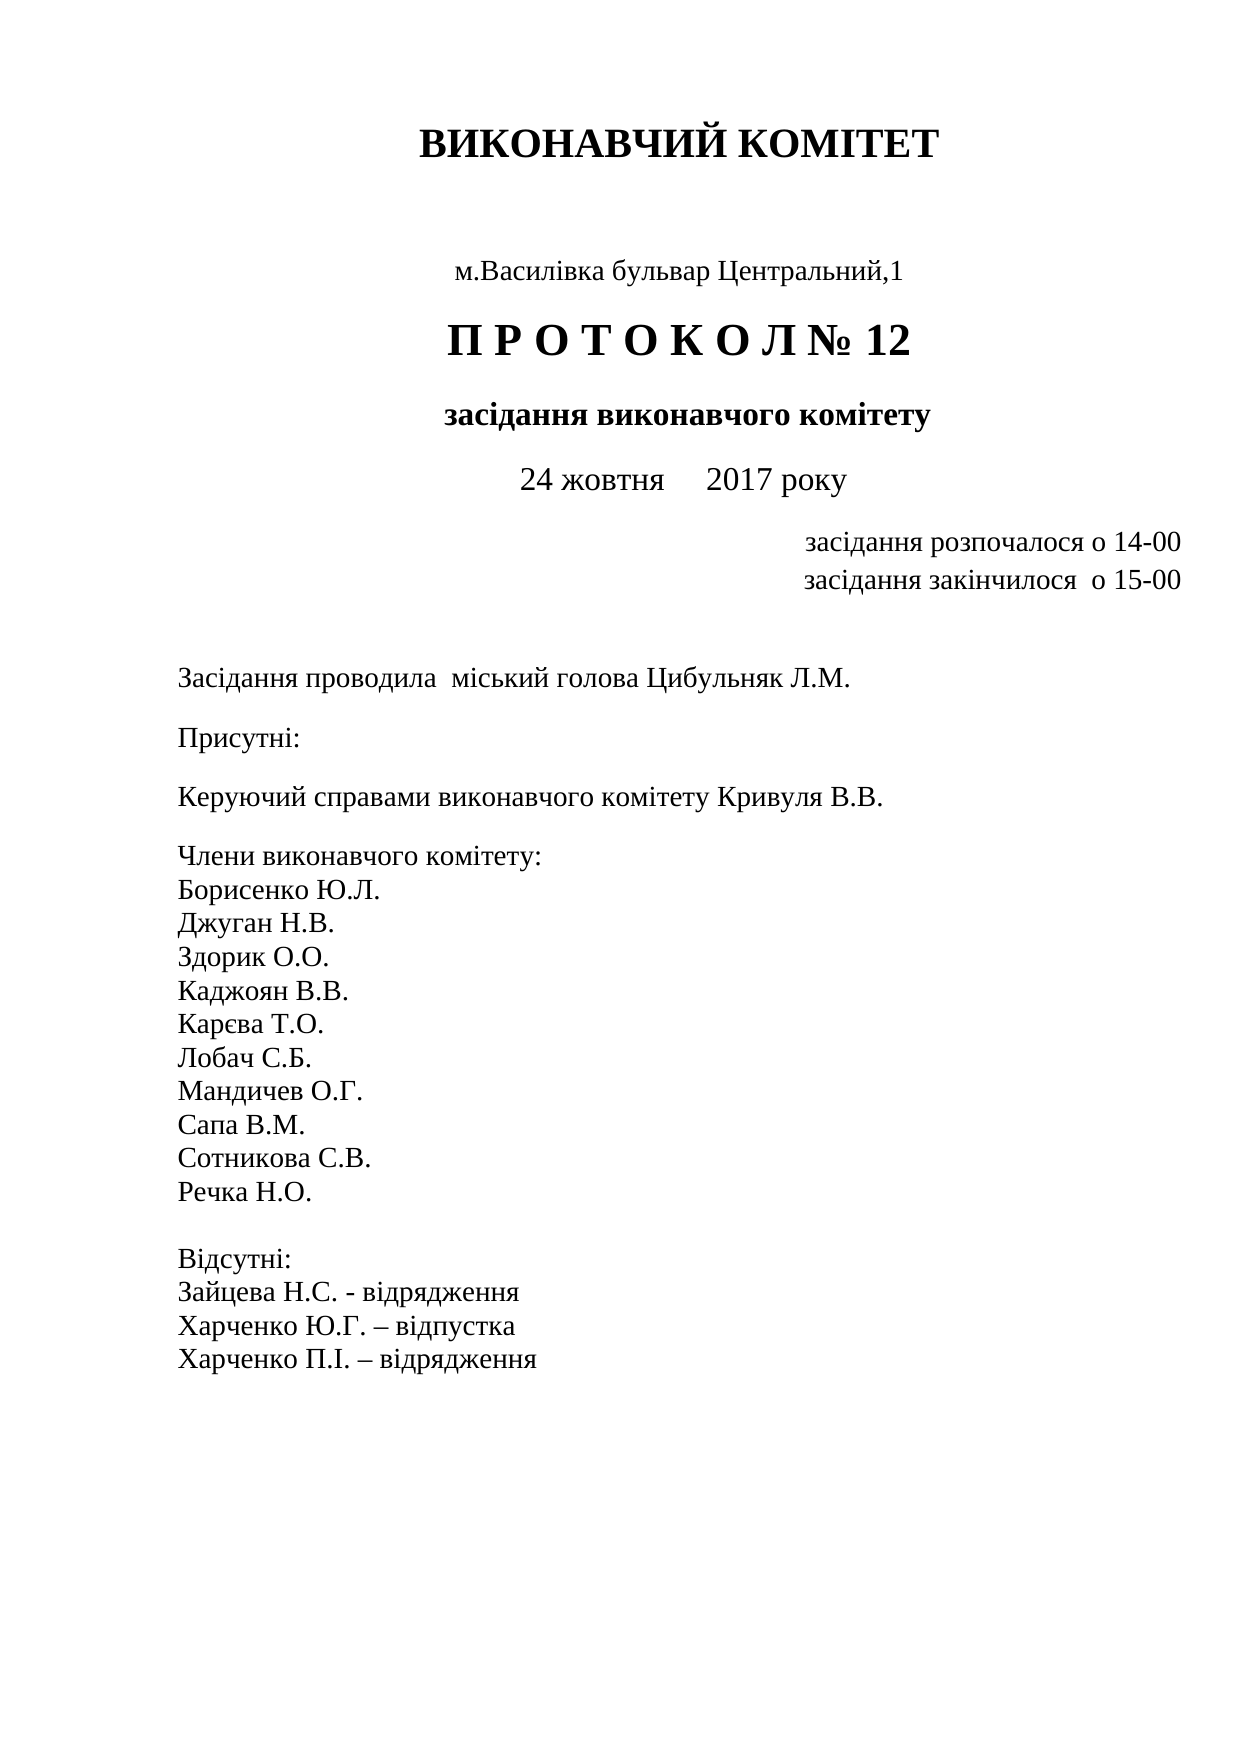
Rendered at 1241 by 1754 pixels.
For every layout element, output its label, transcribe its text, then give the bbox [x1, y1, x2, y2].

text Керуючий справами виконавчого комітету Кривуля В.В. [177, 779, 1181, 813]
text Лобач С.Б. [177, 1040, 1181, 1073]
text засідання закінчилося о 15-00 [177, 562, 1181, 596]
text Мандичев О.Г. [177, 1073, 1181, 1107]
text засідання виконавчого комітету [177, 394, 1181, 432]
text Засідання проводила міський голова Цибульняк Л.М. [177, 660, 1181, 694]
text Харченко Ю.Г. – відпустка [177, 1308, 1181, 1342]
text Речка Н.О. [177, 1174, 1181, 1207]
text 24 жовтня 2017 року [177, 459, 1181, 497]
text засідання розпочалося о 14-00 [177, 524, 1181, 557]
text Відсутні: [177, 1241, 1181, 1274]
text Сапа В.М. [177, 1107, 1181, 1140]
text П Р О Т О К О Л № 12 [177, 313, 1181, 366]
text ВИКОНАВЧИЙ КОМІТЕТ [177, 118, 1181, 166]
text Каджоян В.В. [177, 973, 1181, 1006]
text Борисенко Ю.Л. [177, 872, 1181, 906]
text Джуган Н.В. [177, 906, 1181, 939]
text м.Василівка бульвар Центральний,1 [177, 253, 1181, 287]
text Члени виконавчого комітету: [177, 838, 1181, 872]
text Зайцева Н.С. - відрядження [177, 1274, 1181, 1308]
text Здорик О.О. [177, 939, 1181, 973]
text Сотникова С.В. [177, 1140, 1181, 1174]
text Карєва Т.О. [177, 1006, 1181, 1040]
text Харченко П.І. – відрядження [177, 1342, 1181, 1375]
text Присутні: [177, 720, 1181, 753]
